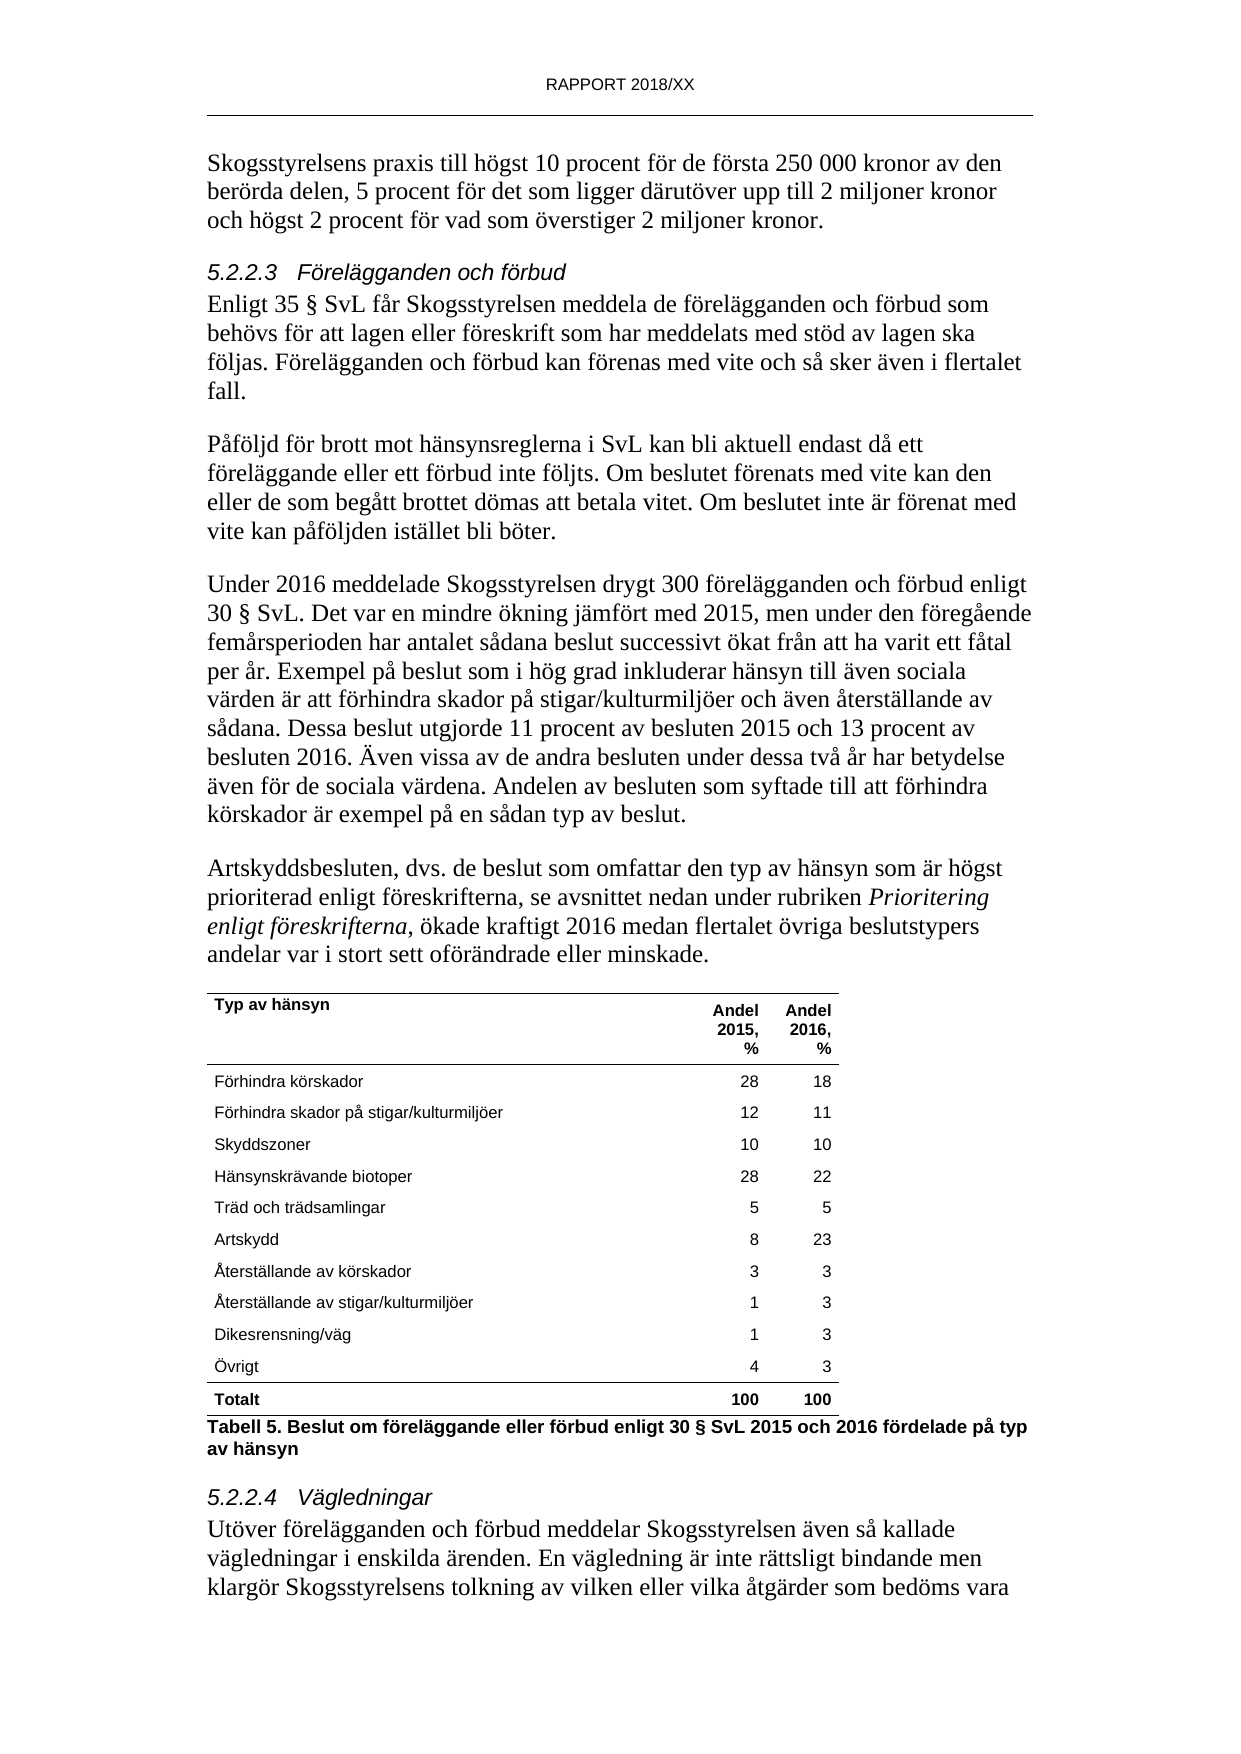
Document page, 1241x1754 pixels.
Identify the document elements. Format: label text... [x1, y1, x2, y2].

table_cell 10 [766, 1129, 838, 1160]
table_cell 28 [694, 1160, 766, 1192]
table_cell 3 [766, 1287, 838, 1319]
table_cell 100 [694, 1383, 766, 1415]
table_cell 3 [766, 1319, 838, 1350]
text Tabell 5. Beslut om föreläggande eller förbud enligt 30 § SvL 2015 och 2016 fördelade på typ av hänsyn [207, 1416, 1033, 1459]
table_cell Övrigt [207, 1350, 693, 1382]
table_cell Återställande av stigar/kulturmiljöer [207, 1287, 693, 1319]
table_cell Förhindra skador på stigar/kulturmiljöer [207, 1097, 693, 1129]
table_header Typ av hänsyn [207, 994, 693, 1064]
table_header Andel 2016, % [766, 994, 838, 1064]
table_cell Artskydd [207, 1224, 693, 1255]
text Enligt 35 § SvL får Skogsstyrelsen meddela de förelägganden och förbud som behövs för att lagen eller föreskrift som har meddelats med stöd av lagen ska följas. Förelägganden och förbud kan förenas med vite och så sker även i flertalet fall. [207, 289, 1033, 404]
table_cell Återställande av körskador [207, 1255, 693, 1287]
table_cell 23 [766, 1224, 838, 1255]
subtitle Förelägganden och förbud [207, 259, 1033, 285]
table_cell 11 [766, 1097, 838, 1129]
text Under 2016 meddelade Skogsstyrelsen drygt 300 förelägganden och förbud enligt 30 § SvL. Det var en mindre ökning jämfört med 2015, men under den föregående femårsperioden har antalet sådana beslut successivt ökat från att ha varit ett fåtal per år. Exempel på beslut som i hög grad inkluderar hänsyn till även sociala värden är att förhindra skador på stigar/kulturmiljöer och även återställande av sådana. Dessa beslut utgjorde 11 procent av besluten 2015 och 13 procent av besluten 2016. Även vissa av de andra besluten under dessa två år har betydelse även för de sociala värdena. Andelen av besluten som syftade till att förhindra körskador är exempel på en sådan typ av beslut. [207, 569, 1033, 828]
table_cell 8 [694, 1224, 766, 1255]
table_cell 12 [694, 1097, 766, 1129]
table_cell 5 [694, 1192, 766, 1224]
subtitle Vägledningar [207, 1484, 1033, 1510]
table_cell 100 [766, 1383, 838, 1415]
table_cell 5 [766, 1192, 838, 1224]
table_cell 4 [694, 1350, 766, 1382]
table_cell Totalt [207, 1383, 693, 1415]
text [207, 148, 1033, 234]
text Artskyddsbesluten, dvs. de beslut som omfattar den typ av hänsyn som är högst prioriterad enligt föreskrifterna, se avsnittet nedan under rubriken Prioritering enligt föreskrifterna, ökade kraftigt 2016 medan flertalet övriga beslutstypers andelar var i stort sett oförändrade eller minskade. [207, 853, 1033, 968]
table_cell 1 [694, 1319, 766, 1350]
table_cell Förhindra körskador [207, 1065, 693, 1097]
table_cell Hänsynskrävande biotoper [207, 1160, 693, 1192]
table_cell 18 [766, 1065, 838, 1097]
table_header Andel 2015, % [694, 994, 766, 1064]
table_cell 3 [694, 1255, 766, 1287]
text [207, 1514, 1033, 1601]
table_cell 1 [694, 1287, 766, 1319]
table_cell Dikesrensning/väg [207, 1319, 693, 1350]
table_cell 10 [694, 1129, 766, 1160]
text Påföljd för brott mot hänsynsreglerna i SvL kan bli aktuell endast då ett föreläggande eller ett förbud inte följts. Om beslutet förenats med vite kan den eller de som begått brottet dömas att betala vitet. Om beslutet inte är förenat med vite kan påföljden istället bli böter. [207, 429, 1033, 544]
table_cell 3 [766, 1255, 838, 1287]
table_cell Träd och trädsamlingar [207, 1192, 693, 1224]
table_cell 22 [766, 1160, 838, 1192]
table_cell 28 [694, 1065, 766, 1097]
table_cell 3 [766, 1350, 838, 1382]
table_cell Skyddszoner [207, 1129, 693, 1160]
